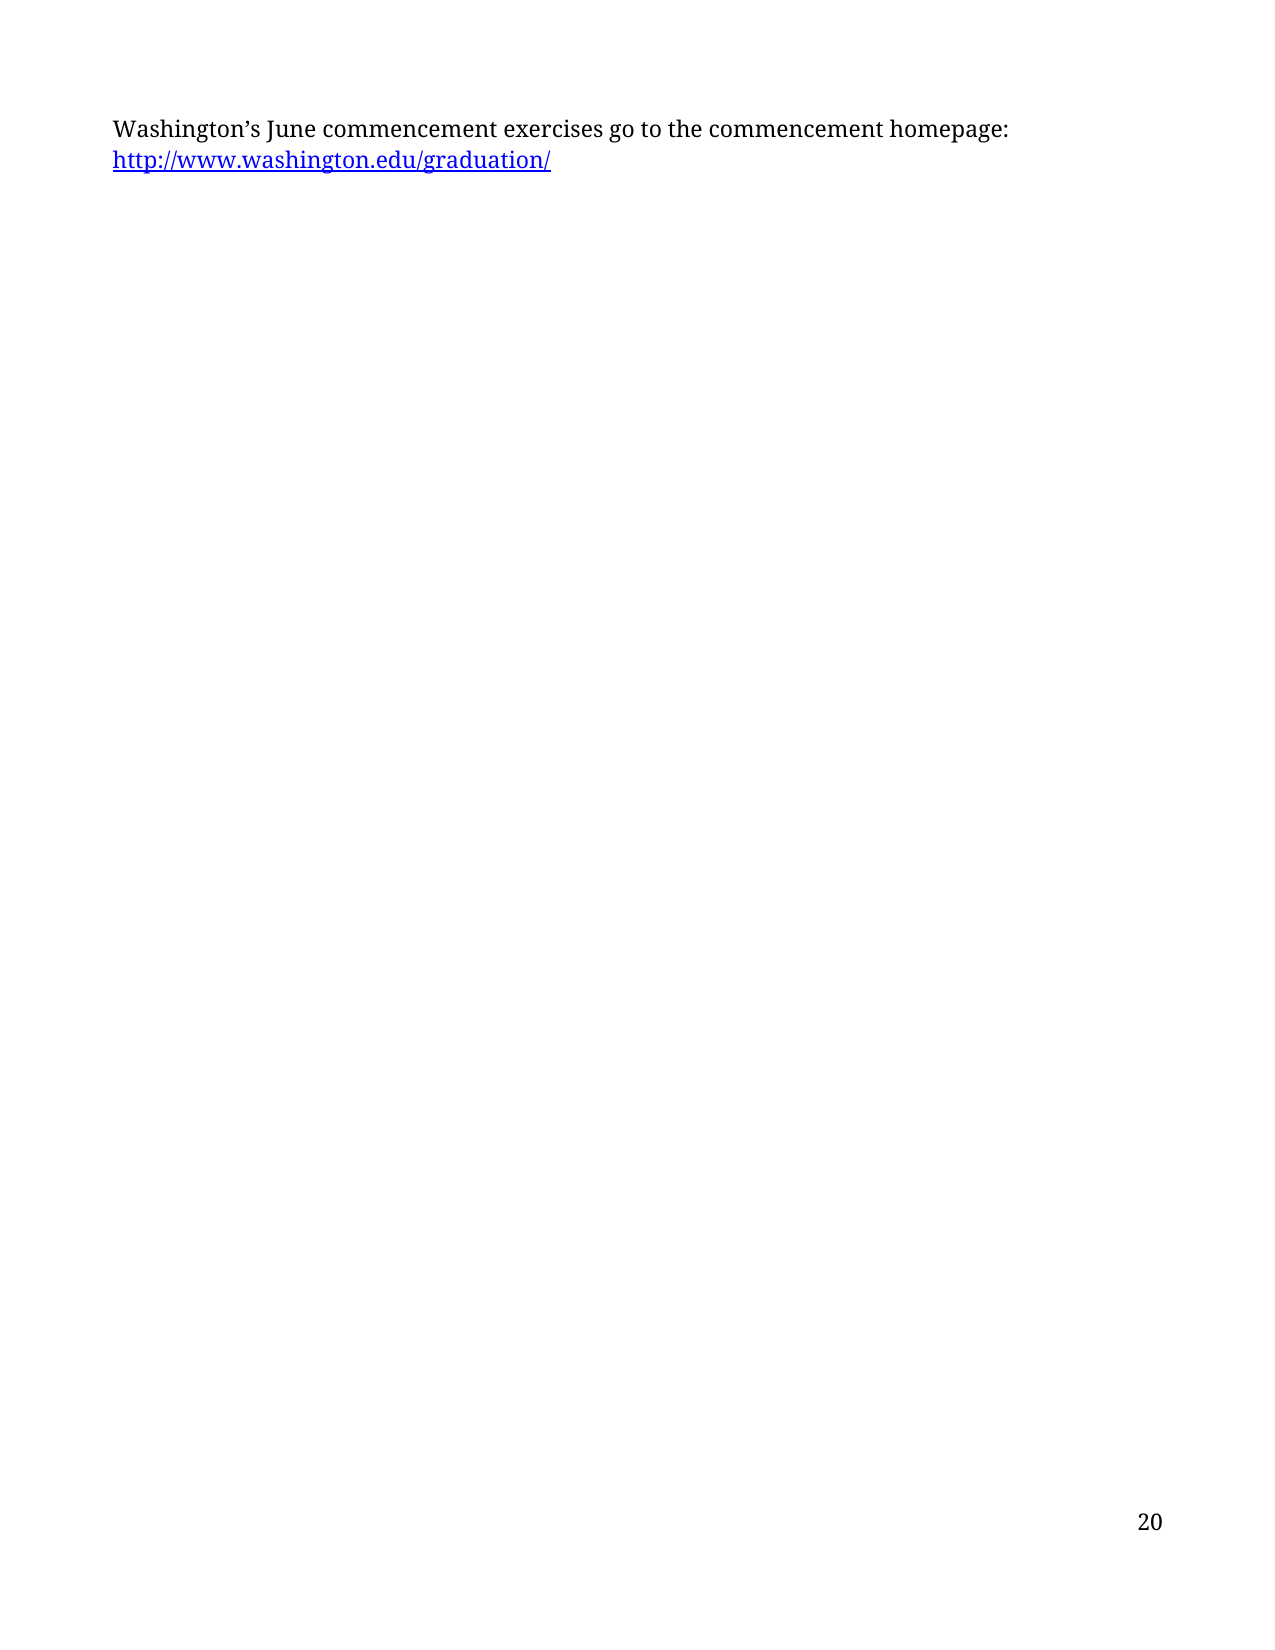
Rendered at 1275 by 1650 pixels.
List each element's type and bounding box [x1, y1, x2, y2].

list [112, 112, 1162, 175]
